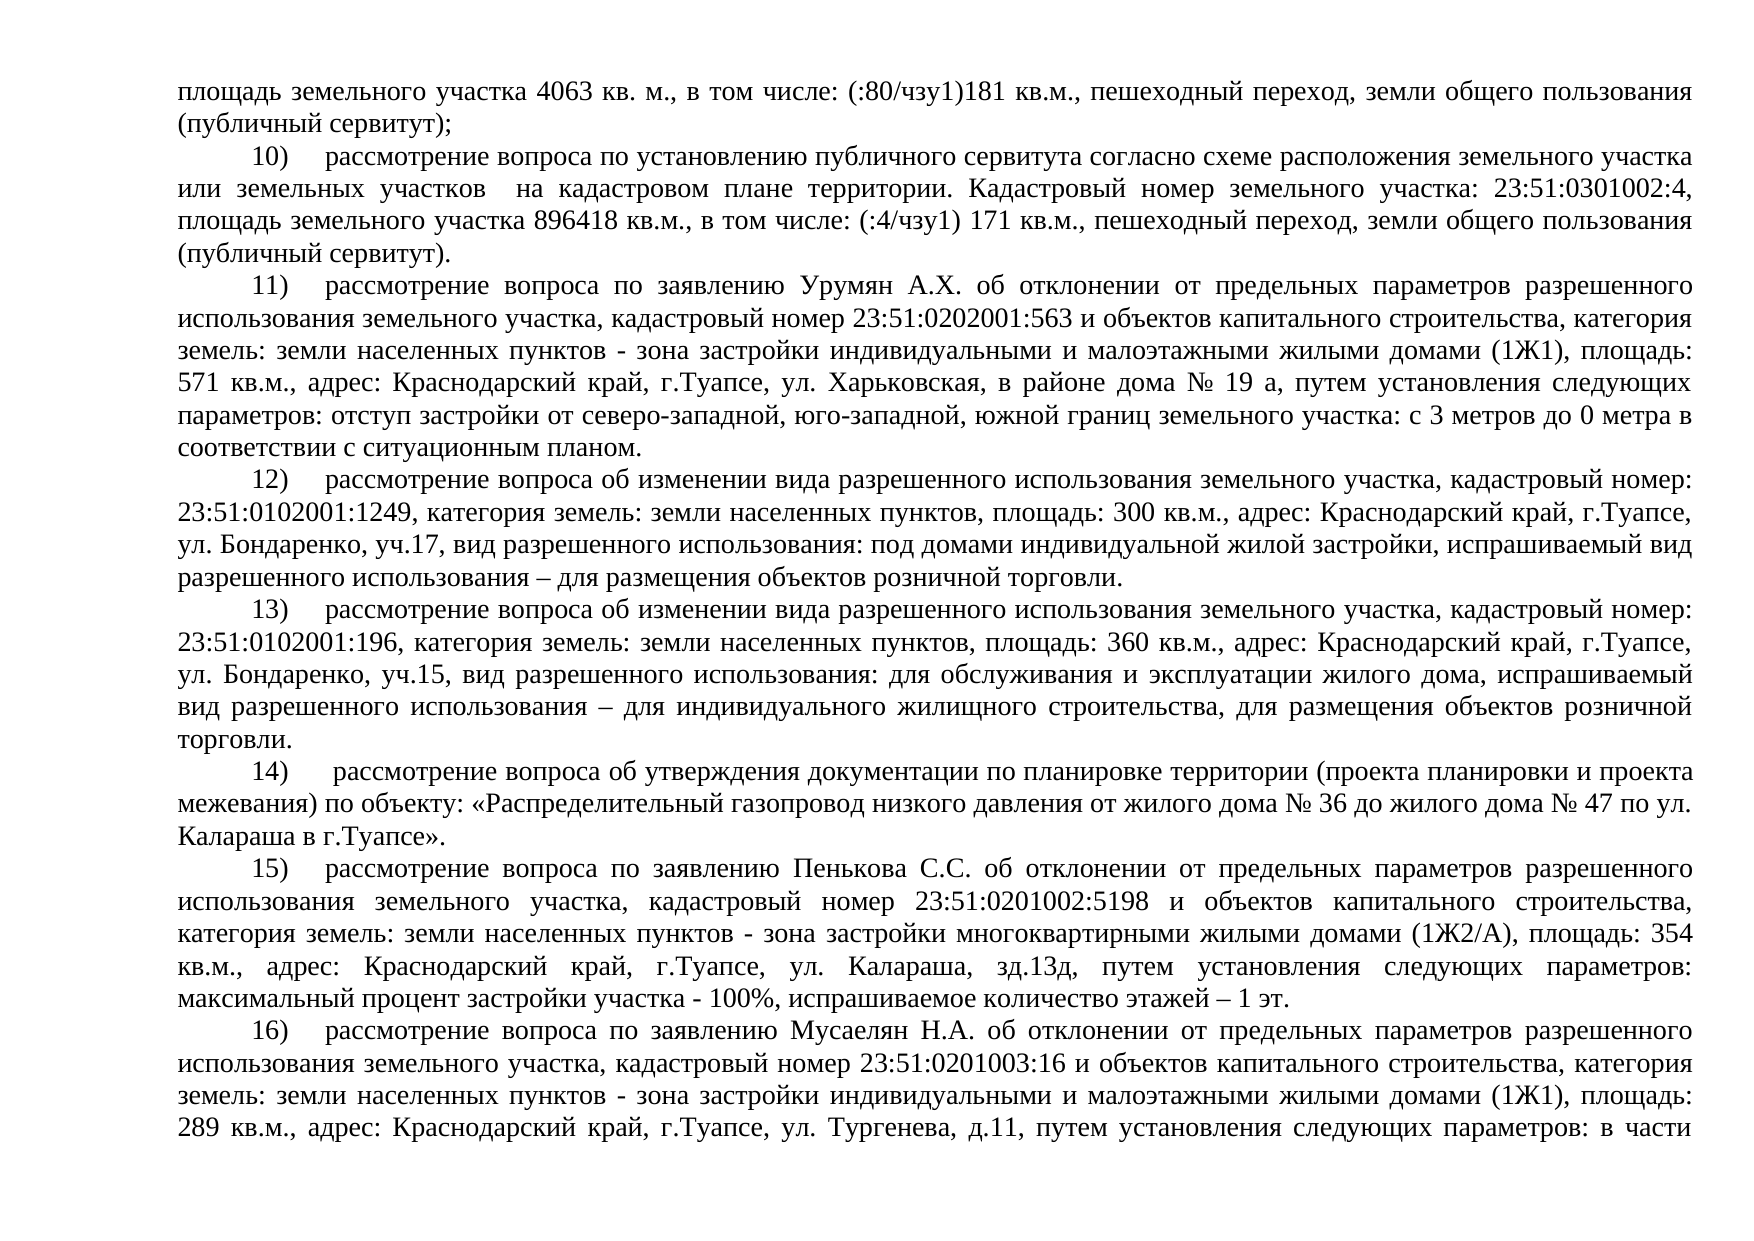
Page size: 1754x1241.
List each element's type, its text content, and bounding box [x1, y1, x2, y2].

list рассмотрение вопроса об утверждения документации по планировке территории (проекта планировки и проекта межевания) по объекту: «Распределительный газопровод низкого давления от жилого дома № 36 до жилого дома № 47 по ул. Калараша в г.Туапсе». [177, 754, 1695, 851]
list рассмотрение вопроса об изменении вида разрешенного использования земельного участка, кадастровый номер: 23:51:0102001:196, категория земель: земли населенных пунктов, площадь: 360 кв.м., адрес: Краснодарский край, г.Туапсе, ул. Бондаренко, уч.15, вид разрешенного использования: для обслуживания и эксплуатации жилого дома, испрашиваемый вид разрешенного использования – для индивидуального жилищного строительства, для размещения объектов розничной торговли. [177, 592, 1695, 754]
list рассмотрение вопроса по заявлению Урумян А.Х. об отклонении от предельных параметров разрешенного использования земельного участка, кадастровый номер 23:51:0202001:563 и объектов капитального строительства, категория земель: земли населенных пунктов - зона застройки индивидуальными и малоэтажными жилыми домами (1Ж1), площадь: 571 кв.м., адрес: Краснодарский край, г.Туапсе, ул. Харьковская, в районе дома № 19 а, путем установления следующих параметров: отступ застройки от северо-западной, юго-западной, южной границ земельного участка: с 3 метров до 0 метра в соответствии с ситуационным планом. [177, 268, 1695, 463]
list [177, 74, 1695, 139]
list рассмотрение вопроса по заявлению Пенькова С.С. об отклонении от предельных параметров разрешенного использования земельного участка, кадастровый номер 23:51:0201002:5198 и объектов капитального строительства, категория земель: земли населенных пунктов - зона застройки многоквартирными жилыми домами (1Ж2/А), площадь: 354 кв.м., адрес: Краснодарский край, г.Туапсе, ул. Калараша, зд.13д, путем установления следующих параметров: максимальный процент застройки участка - 100%, испрашиваемое количество этажей – 1 эт. [177, 851, 1695, 1013]
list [177, 1013, 1695, 1143]
list рассмотрение вопроса по установлению публичного сервитута согласно схеме расположения земельного участка или земельных участков на кадастровом плане территории. Кадастровый номер земельного участка: 23:51:0301002:4, площадь земельного участка 896418 кв.м., в том числе: (:4/чзу1) 171 кв.м., пешеходный переход, земли общего пользования (публичный сервитут). [177, 139, 1695, 268]
list рассмотрение вопроса об изменении вида разрешенного использования земельного участка, кадастровый номер: 23:51:0102001:1249, категория земель: земли населенных пунктов, площадь: 300 кв.м., адрес: Краснодарский край, г.Туапсе, ул. Бондаренко, уч.17, вид разрешенного использования: под домами индивидуальной жилой застройки, испрашиваемый вид разрешенного использования – для размещения объектов розничной торговли. [177, 463, 1695, 592]
